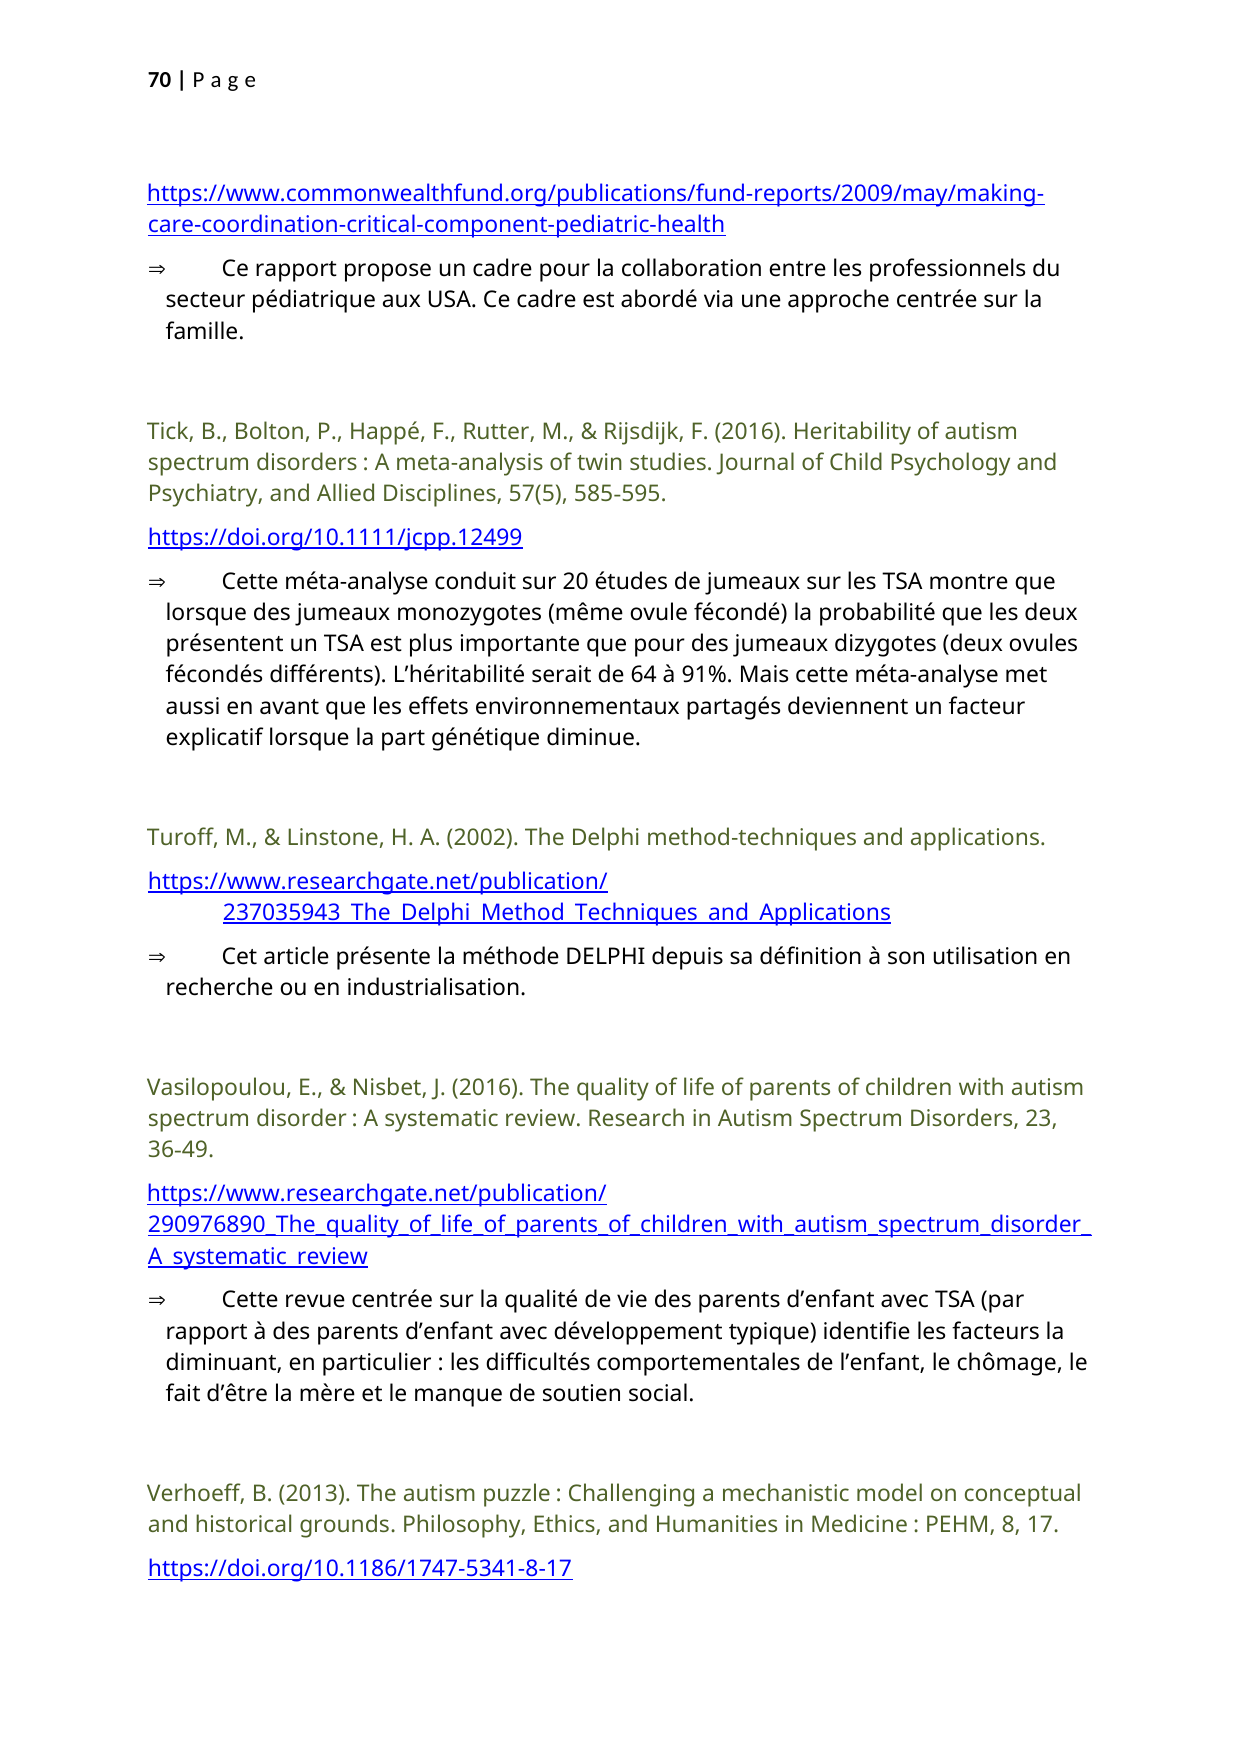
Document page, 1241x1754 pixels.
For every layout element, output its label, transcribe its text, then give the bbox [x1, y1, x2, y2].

text https://doi.org/10.1186/1747-5341-8-17 [148, 1552, 1092, 1583]
text Vasilopoulou, E., & Nisbet, J. (2016). The quality of life of parents of children with autism spectrum disorder : A systematic review. Research in Autism Spectrum Disorders, 23, 36‑49. [147, 1071, 1092, 1165]
text Cette méta-analyse conduit sur 20 études de jumeaux sur les TSA montre que lorsque des jumeaux monozygotes (même ovule fécondé) la probabilité que les deux présentent un TSA est plus importante que pour des jumeaux dizygotes (deux ovules fécondés différents). L’héritabilité serait de 64 à 91%. Mais cette méta-analyse met aussi en avant que les effets environnementaux partagés deviennent un facteur explicatif lorsque la part génétique diminue. [148, 565, 1092, 752]
text https://www.researchgate.net/publication/237035943_The_Delphi_Method_Techniques_and_Applications [148, 865, 1092, 927]
text Tick, B., Bolton, P., Happé, F., Rutter, M., & Rijsdijk, F. (2016). Heritability of autism spectrum disorders : A meta-analysis of twin studies. Journal of Child Psychology and Psychiatry, and Allied Disciplines, 57(5), 585‑595. [147, 415, 1092, 508]
text https://www.researchgate.net/publication/290976890_The_quality_of_life_of_parents_of_children_with_autism_spectrum_disorder_A_systematic_review [147, 1177, 1092, 1235]
text Ce rapport propose un cadre pour la collaboration entre les professionnels du secteur pédiatrique aux USA. Ce cadre est abordé via une approche centrée sur la famille. [148, 252, 1092, 346]
text Turoff, M., & Linstone, H. A. (2002). The Delphi method-techniques and applications. [147, 821, 1092, 852]
text https://www.commonwealthfund.org/publications/fund-reports/2009/may/making-care-coordination-critical-component-pediatric-health [147, 177, 1092, 240]
text https://www.researchgate.net/publication/290976890_The_quality_of_life_of_parents_of_children_with_autism_spectrum_disorder_A_systematic_review [147, 1236, 1092, 1271]
text https://doi.org/10.1111/jcpp.12499 [148, 521, 1092, 552]
text Verhoeff, B. (2013). The autism puzzle : Challenging a mechanistic model on conceptual and historical grounds. Philosophy, Ethics, and Humanities in Medicine : PEHM, 8, 17. [147, 1477, 1092, 1540]
text Cet article présente la méthode DELPHI depuis sa définition à son utilisation en recherche ou en industrialisation. [148, 940, 1092, 1002]
text Cette revue centrée sur la qualité de vie des parents d’enfant avec TSA (par rapport à des parents d’enfant avec développement typique) identifie les facteurs la diminuant, en particulier : les difficultés comportementales de l’enfant, le chômage, le fait d’être la mère et le manque de soutien social. [148, 1283, 1092, 1408]
